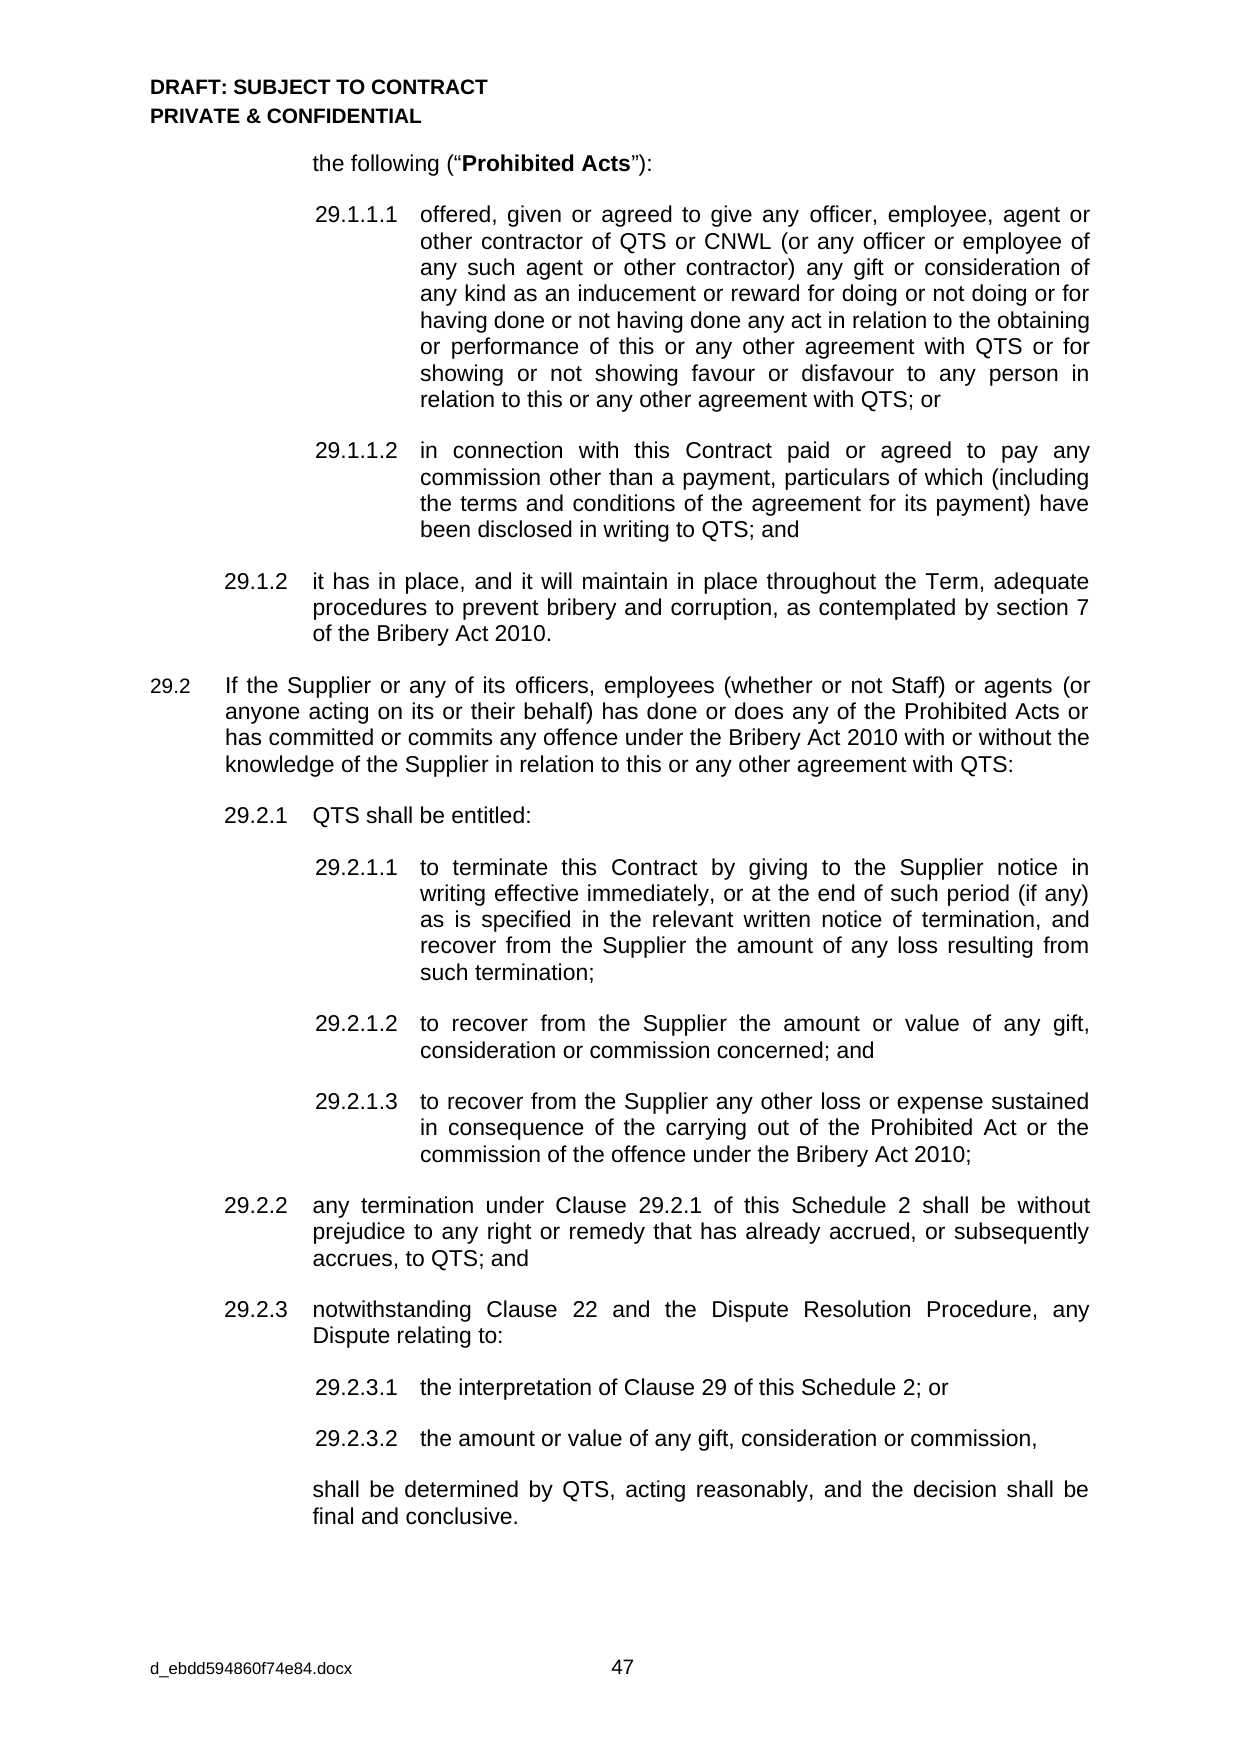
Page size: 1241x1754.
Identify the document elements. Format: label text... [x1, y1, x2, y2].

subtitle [224, 150, 1090, 176]
subtitle to terminate this Contract by giving to the Supplier notice in writing effective immediately, or at the end of such period (if any) as is specified in the relevant written notice of termination, and recover from the Supplier the amount of any loss resulting from such termination; [315, 853, 1090, 985]
subtitle notwithstanding Clause 22 and the Dispute Resolution Procedure, any Dispute relating to: [224, 1296, 1090, 1349]
subtitle to recover from the Supplier the amount or value of any gift, consideration or commission concerned; and [315, 1010, 1090, 1063]
subtitle If the Supplier or any of its officers, employees (whether or not Staff) or agents (or anyone acting on its or their behalf) has done or does any of the Prohibited Acts or has committed or commits any offence under the Bribery Act 2010 with or without the knowledge of the Supplier in relation to this or any other agreement with QTS: [150, 672, 1090, 777]
subtitle the interpretation of Clause 29 of this Schedule 2; or [315, 1374, 1090, 1400]
subtitle any termination under Clause 29.2.1 of this Schedule 2 shall be without prejudice to any right or remedy that has already accrued, or subsequently accrues, to QTS; and [224, 1192, 1090, 1271]
subtitle in connection with this Contract paid or agreed to pay any commission other than a payment, particulars of which (including the terms and conditions of the agreement for its payment) have been disclosed in writing to QTS; and [315, 437, 1090, 543]
subtitle it has in place, and it will maintain in place throughout the Term, adequate procedures to prevent bribery and corruption, as contemplated by section 7 of the Bribery Act 2010. [224, 568, 1090, 647]
subtitle offered, given or agreed to give any officer, employee, agent or other contractor of QTS or CNWL (or any officer or employee of any such agent or other contractor) any gift or consideration of any kind as an inducement or reward for doing or not doing or for having done or not having done any act in relation to the obtaining or performance of this or any other agreement with QTS or for showing or not showing favour or disfavour to any person in relation to this or any other agreement with QTS; or [315, 201, 1090, 412]
subtitle QTS shall be entitled: [224, 802, 1090, 828]
subtitle the amount or value of any gift, consideration or commission, [315, 1425, 1090, 1451]
subtitle shall be determined by QTS, acting reasonably, and the decision shall be final and conclusive. [312, 1476, 1090, 1529]
subtitle to recover from the Supplier any other loss or expense sustained in consequence of the carrying out of the Prohibited Act or the commission of the offence under the Bribery Act 2010; [315, 1088, 1090, 1167]
